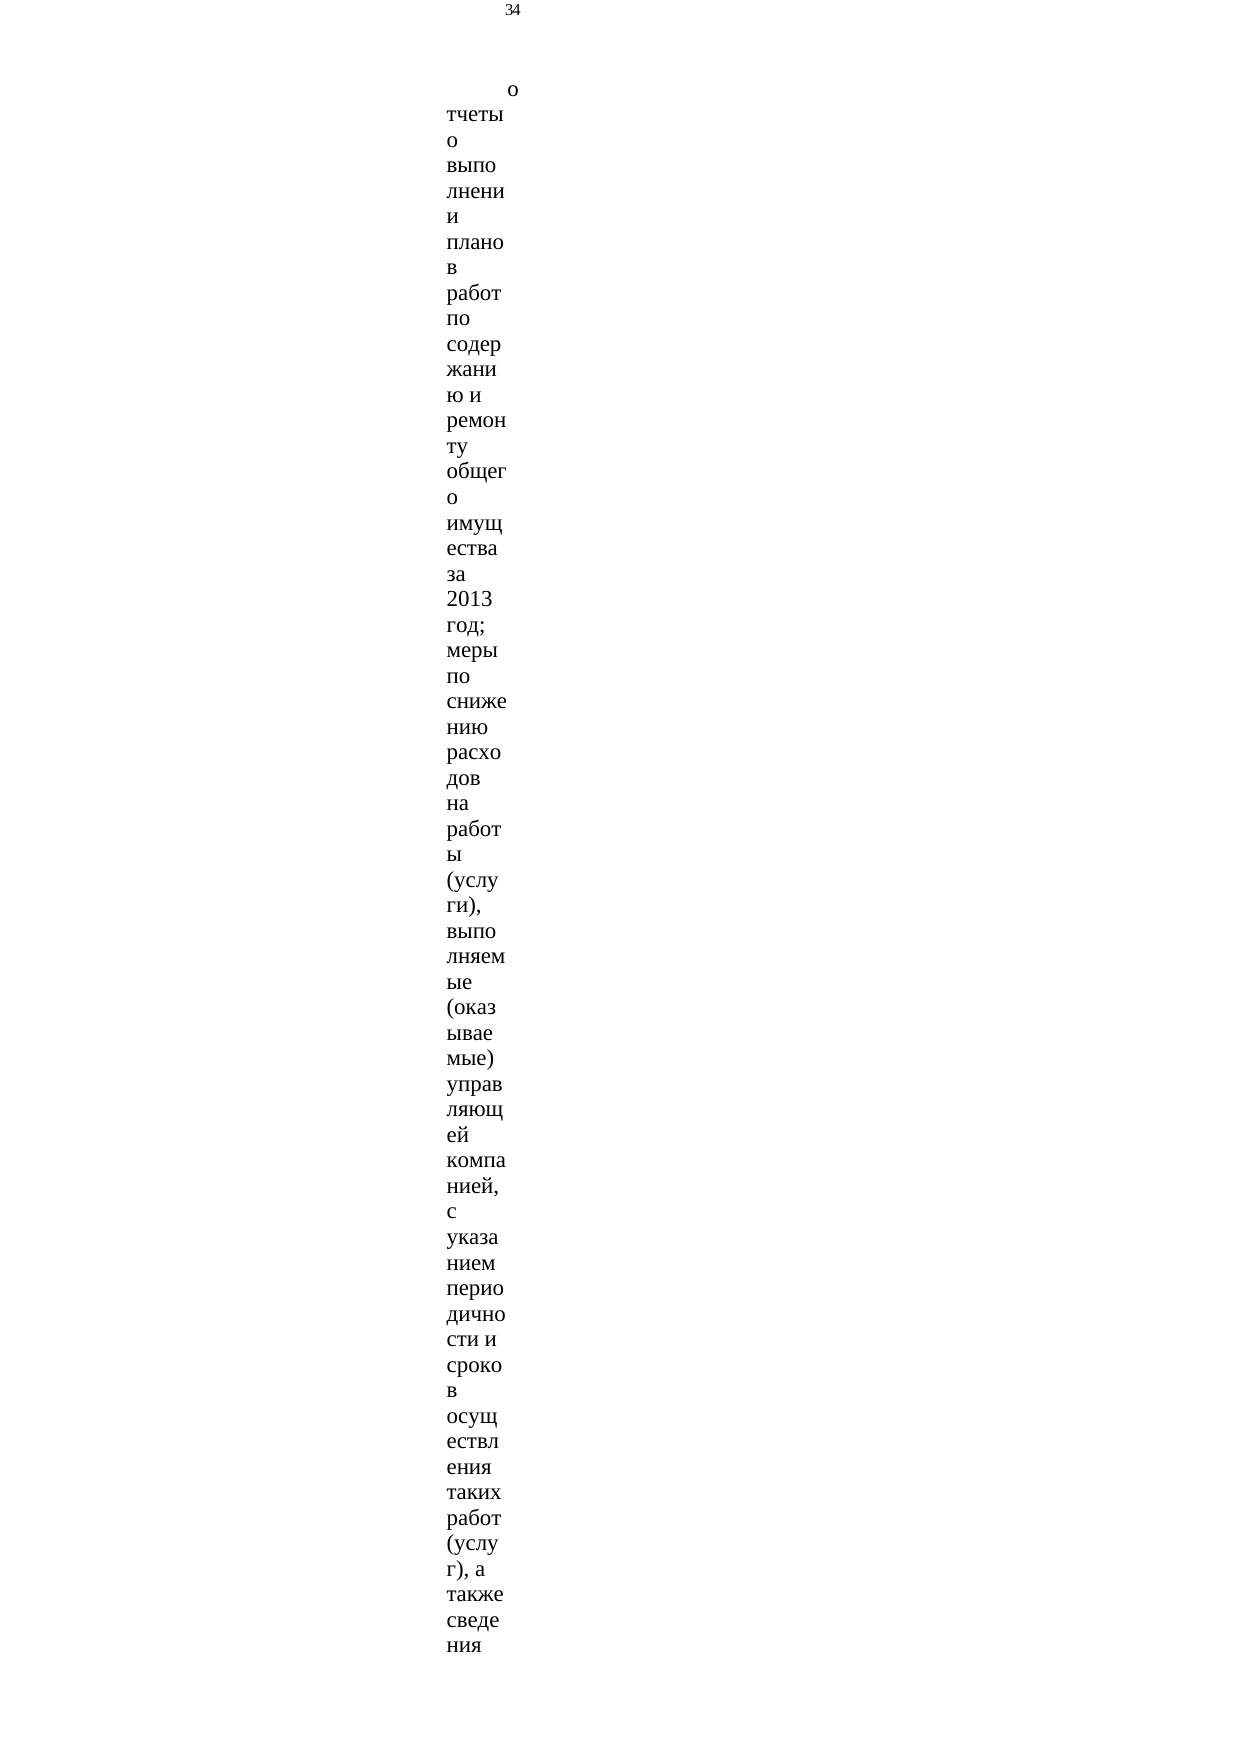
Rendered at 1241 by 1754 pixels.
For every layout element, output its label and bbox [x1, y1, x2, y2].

text [446, 76, 507, 1658]
